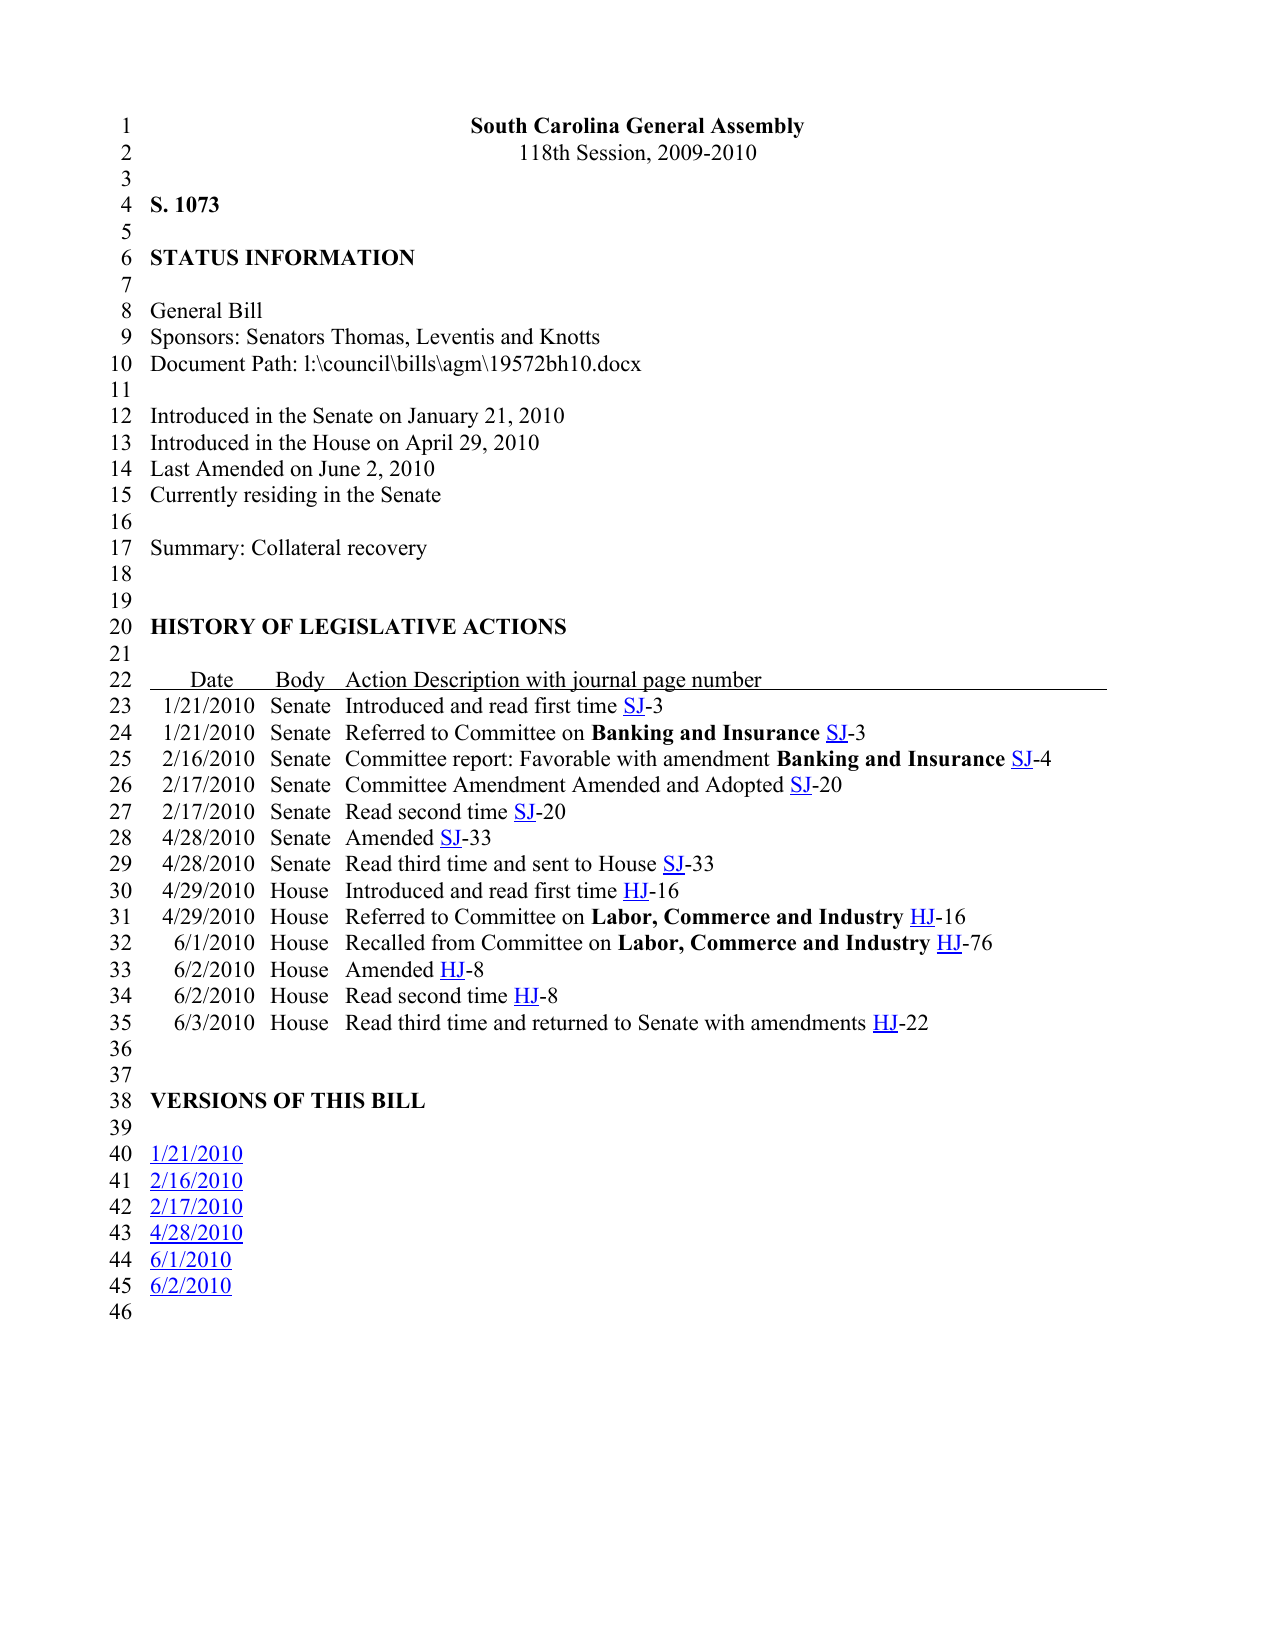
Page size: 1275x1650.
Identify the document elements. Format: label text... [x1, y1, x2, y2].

text HISTORY OF LEGISLATIVE ACTIONS [150, 613, 1125, 639]
text 2/17/2010 Senate Read second time SJ-20 [150, 798, 1125, 824]
text Introduced in the Senate on January 21, 2010 [150, 402, 1125, 429]
text 6/3/2010 House Read third time and returned to Senate with amendments HJ-22 [150, 1008, 1125, 1035]
text Last Amended on June 2, 2010 [150, 455, 1125, 481]
text 4/28/2010 [150, 1219, 1125, 1246]
text 2/16/2010 [150, 1167, 1125, 1193]
text 4/29/2010 House Introduced and read first time HJ-16 [150, 877, 1125, 903]
text 6/1/2010 House Recalled from Committee on Labor, Commerce and Industry HJ-76 [150, 929, 1125, 956]
text 6/2/2010 House Amended HJ-8 [150, 956, 1125, 982]
text 118th Session, 2009-2010 [150, 139, 1125, 165]
text Sponsors: Senators Thomas, Leventis and Knotts [150, 323, 1125, 350]
text 2/17/2010 [150, 1193, 1125, 1219]
text Date Body Action Description with journal page number [150, 666, 1125, 692]
text 4/28/2010 Senate Amended SJ-33 [150, 824, 1125, 850]
text Document Path: l:\council\bills\agm\19572bh10.docx [150, 350, 1125, 376]
text General Bill [150, 297, 1125, 323]
text 2/16/2010 Senate Committee report: Favorable with amendment Banking and Insurance SJ-4 [150, 745, 1125, 771]
text 6/2/2010 House Read second time HJ-8 [150, 982, 1125, 1008]
text 2/17/2010 Senate Committee Amendment Amended and Adopted SJ-20 [150, 771, 1125, 798]
text 1/21/2010 Senate Referred to Committee on Banking and Insurance SJ-3 [150, 719, 1125, 745]
text STATUS INFORMATION [150, 244, 1125, 271]
text South Carolina General Assembly [150, 112, 1125, 139]
text 1/21/2010 Senate Introduced and read first time SJ-3 [150, 692, 1125, 719]
text Currently residing in the Senate [150, 481, 1125, 508]
text 6/1/2010 [150, 1246, 1125, 1272]
text VERSIONS OF THIS BILL [150, 1088, 1125, 1114]
text 4/28/2010 Senate Read third time and sent to House SJ-33 [150, 850, 1125, 877]
text 4/29/2010 House Referred to Committee on Labor, Commerce and Industry HJ-16 [150, 903, 1125, 929]
text 1/21/2010 [150, 1140, 1125, 1167]
text S. 1073 [150, 192, 1125, 218]
text Summary: Collateral recovery [150, 534, 1125, 561]
text 6/2/2010 [150, 1272, 1125, 1298]
text Introduced in the House on April 29, 2010 [150, 429, 1125, 455]
